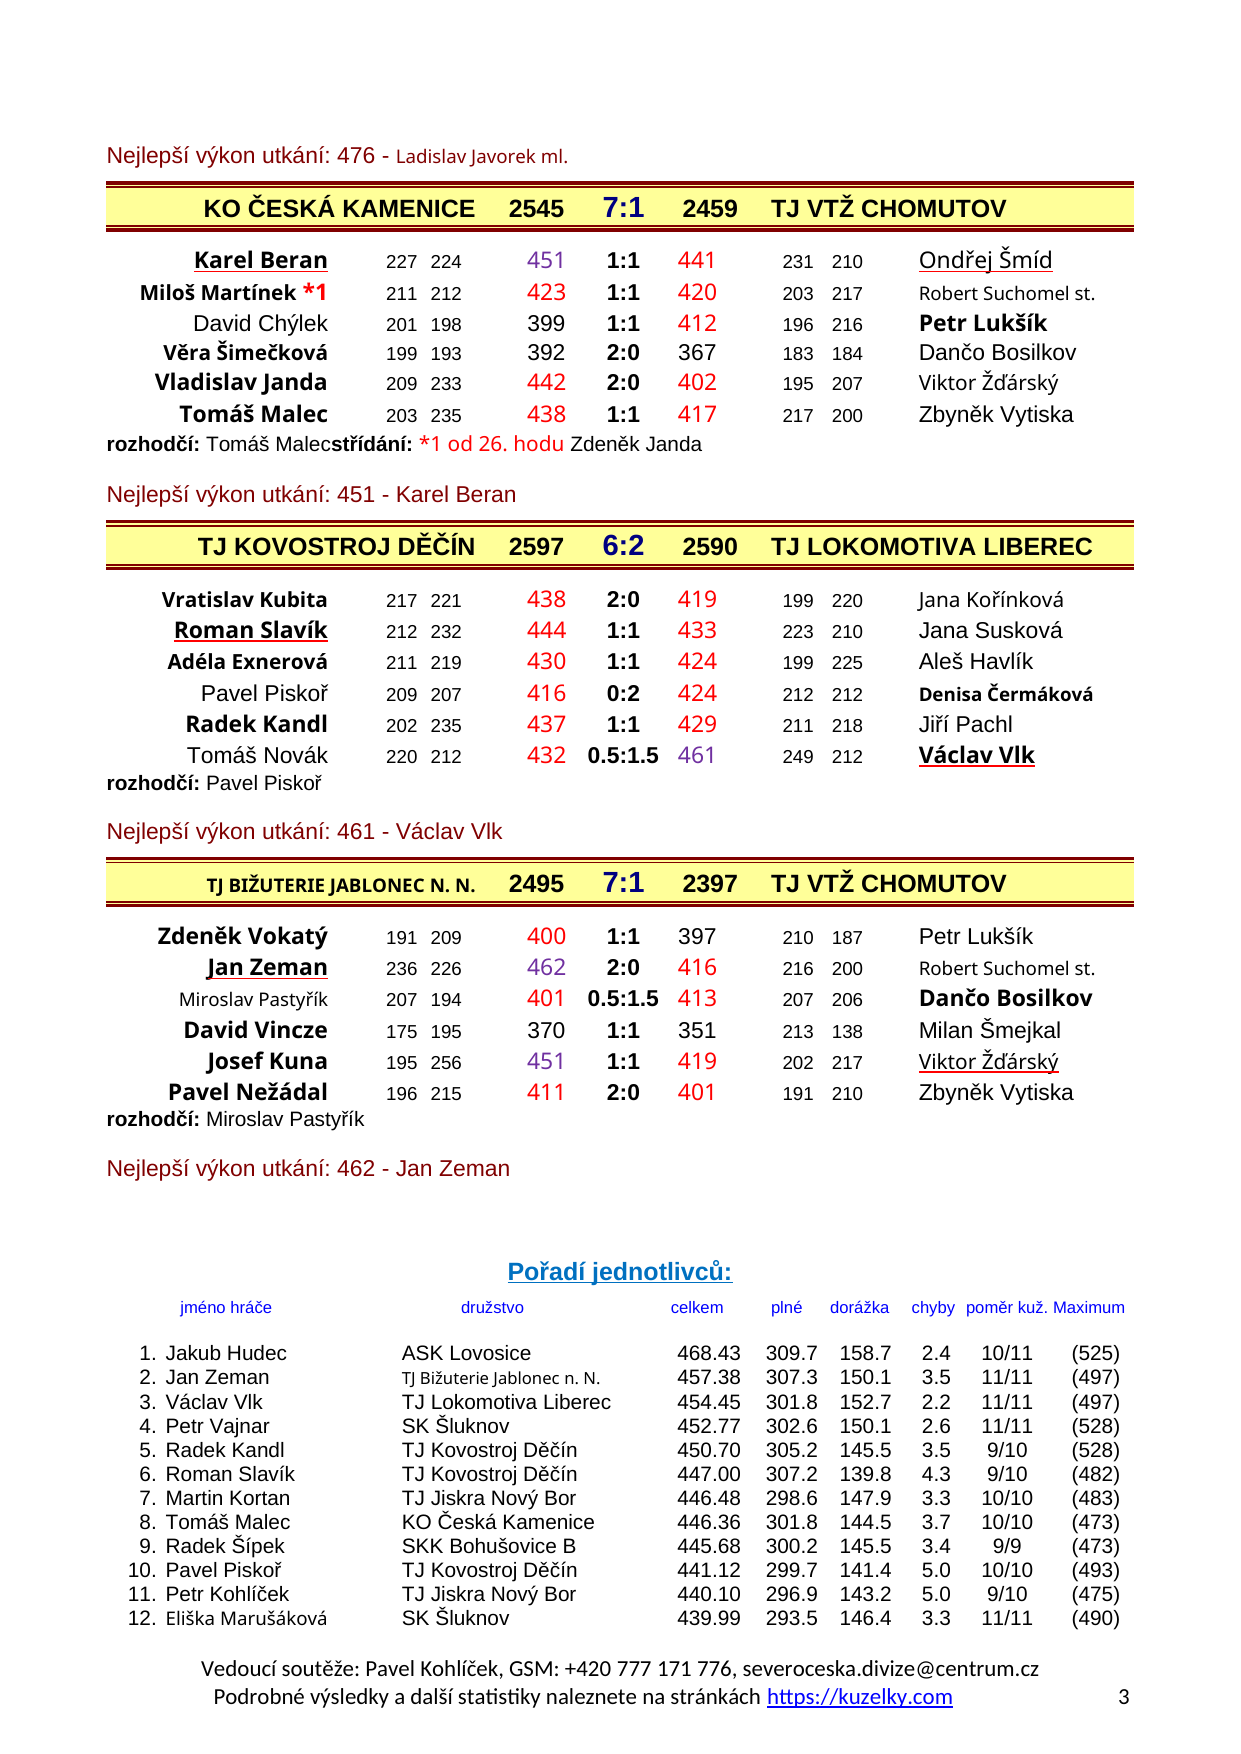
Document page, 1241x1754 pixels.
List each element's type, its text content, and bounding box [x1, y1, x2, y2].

text Pořadí jednotlivců: [94, 1257, 1145, 1286]
text rozhodčí: Miroslav Pastyřík [106, 1107, 1134, 1131]
text David Chýlek 201 198 399 1:1 412 196 216 Petr Lukšík [106, 307, 1134, 338]
text Nejlepší výkon utkání: 462 - Jan Zeman [106, 1155, 1134, 1182]
text Roman Slavík 212 232 444 1:1 433 223 210 Jana Susková [106, 614, 1134, 645]
text 3. Václav Vlk TJ Lokomotiva Liberec 454.45 301.8 152.7 2.2 11/11 (497) [106, 1390, 1134, 1414]
text 6. Roman Slavík TJ Kovostroj Děčín 447.00 307.2 139.8 4.3 9/10 (482) [106, 1462, 1134, 1486]
text rozhodčí: Tomáš Malecstřídání: *1 od 26. hodu Zdeněk Janda [106, 429, 1134, 457]
text Karel Beran 227 224 451 1:1 441 231 210 Ondřej Šmíd [106, 244, 1134, 275]
text KO Česká Kamenice 2545 7:1 2459 TJ VTŽ Chomutov [106, 188, 1134, 225]
text 8. Tomáš Malec KO Česká Kamenice 446.36 301.8 144.5 3.7 10/10 (473) [106, 1509, 1134, 1533]
text Pavel Nežádal 196 215 411 2:0 401 191 210 Zbyněk Vytiska [106, 1076, 1134, 1107]
text 2. Jan Zeman TJ Bižuterie Jablonec n. N. 457.38 307.3 150.1 3.5 11/11 (497) [106, 1365, 1134, 1390]
text Adéla Exnerová 211 219 430 1:1 424 199 225 Aleš Havlík [106, 645, 1134, 677]
text Vladislav Janda 209 233 442 2:0 402 195 207 Viktor Žďárský [106, 366, 1134, 398]
text 9. Radek Šípek SKK Bohušovice B 445.68 300.2 145.5 3.4 9/9 (473) [106, 1533, 1134, 1557]
text 11. Petr Kohlíček TJ Jiskra Nový Bor 440.10 296.9 143.2 5.0 9/10 (475) [106, 1581, 1134, 1605]
text David Vincze 175 195 370 1:1 351 213 138 Milan Šmejkal [106, 1013, 1134, 1045]
text Tomáš Malec 203 235 438 1:1 417 217 200 Zbyněk Vytiska [106, 398, 1134, 429]
text Miloš Martínek *1 211 212 423 1:1 420 203 217 Robert Suchomel st. [106, 275, 1134, 307]
text TJ Kovostroj Děčín 2597 6:2 2590 TJ Lokomotiva Liberec [106, 527, 1134, 564]
text Tomáš Novák 220 212 432 0.5:1.5 461 249 212 Václav Vlk [106, 739, 1134, 770]
text 12. Eliška Marušáková SK Šluknov 439.99 293.5 146.4 3.3 11/11 (490) [106, 1605, 1134, 1631]
text Jan Zeman 236 226 462 2:0 416 216 200 Robert Suchomel st. [106, 951, 1134, 982]
text Zdeněk Vokatý 191 209 400 1:1 397 210 187 Petr Lukšík [106, 920, 1134, 951]
text rozhodčí: Pavel Piskoř [106, 770, 1134, 794]
text Nejlepší výkon utkání: 476 - Ladislav Javorek ml. [106, 142, 1134, 169]
text 7. Martin Kortan TJ Jiskra Nový Bor 446.48 298.6 147.9 3.3 10/10 (483) [106, 1486, 1134, 1509]
text jméno hráče družstvo celkem plné dorážka chyby poměr kuž. Maximum [106, 1298, 1134, 1317]
text 1. Jakub Hudec ASK Lovosice 468.43 309.7 158.7 2.4 10/11 (525) [106, 1341, 1134, 1365]
text Josef Kuna 195 256 451 1:1 419 202 217 Viktor Žďárský [106, 1045, 1134, 1076]
text Vratislav Kubita 217 221 438 2:0 419 199 220 Jana Kořínková [106, 583, 1134, 614]
text Věra Šimečková 199 193 392 2:0 367 183 184 Dančo Bosilkov [106, 338, 1134, 366]
text Pavel Piskoř 209 207 416 0:2 424 212 212 Denisa Čermáková [106, 677, 1134, 708]
text 5. Radek Kandl TJ Kovostroj Děčín 450.70 305.2 145.5 3.5 9/10 (528) [106, 1438, 1134, 1462]
text 10. Pavel Piskoř TJ Kovostroj Děčín 441.12 299.7 141.4 5.0 10/10 (493) [106, 1557, 1134, 1581]
text Miroslav Pastyřík 207 194 401 0.5:1.5 413 207 206 Dančo Bosilkov [106, 982, 1134, 1013]
text Nejlepší výkon utkání: 461 - Václav Vlk [106, 818, 1134, 844]
text 4. Petr Vajnar SK Šluknov 452.77 302.6 150.1 2.6 11/11 (528) [106, 1414, 1134, 1438]
text Radek Kandl 202 235 437 1:1 429 211 218 Jiří Pachl [106, 708, 1134, 739]
text TJ Bižuterie Jablonec n. N. 2495 7:1 2397 TJ VTŽ Chomutov [106, 863, 1134, 901]
text Nejlepší výkon utkání: 451 - Karel Beran [106, 481, 1134, 508]
